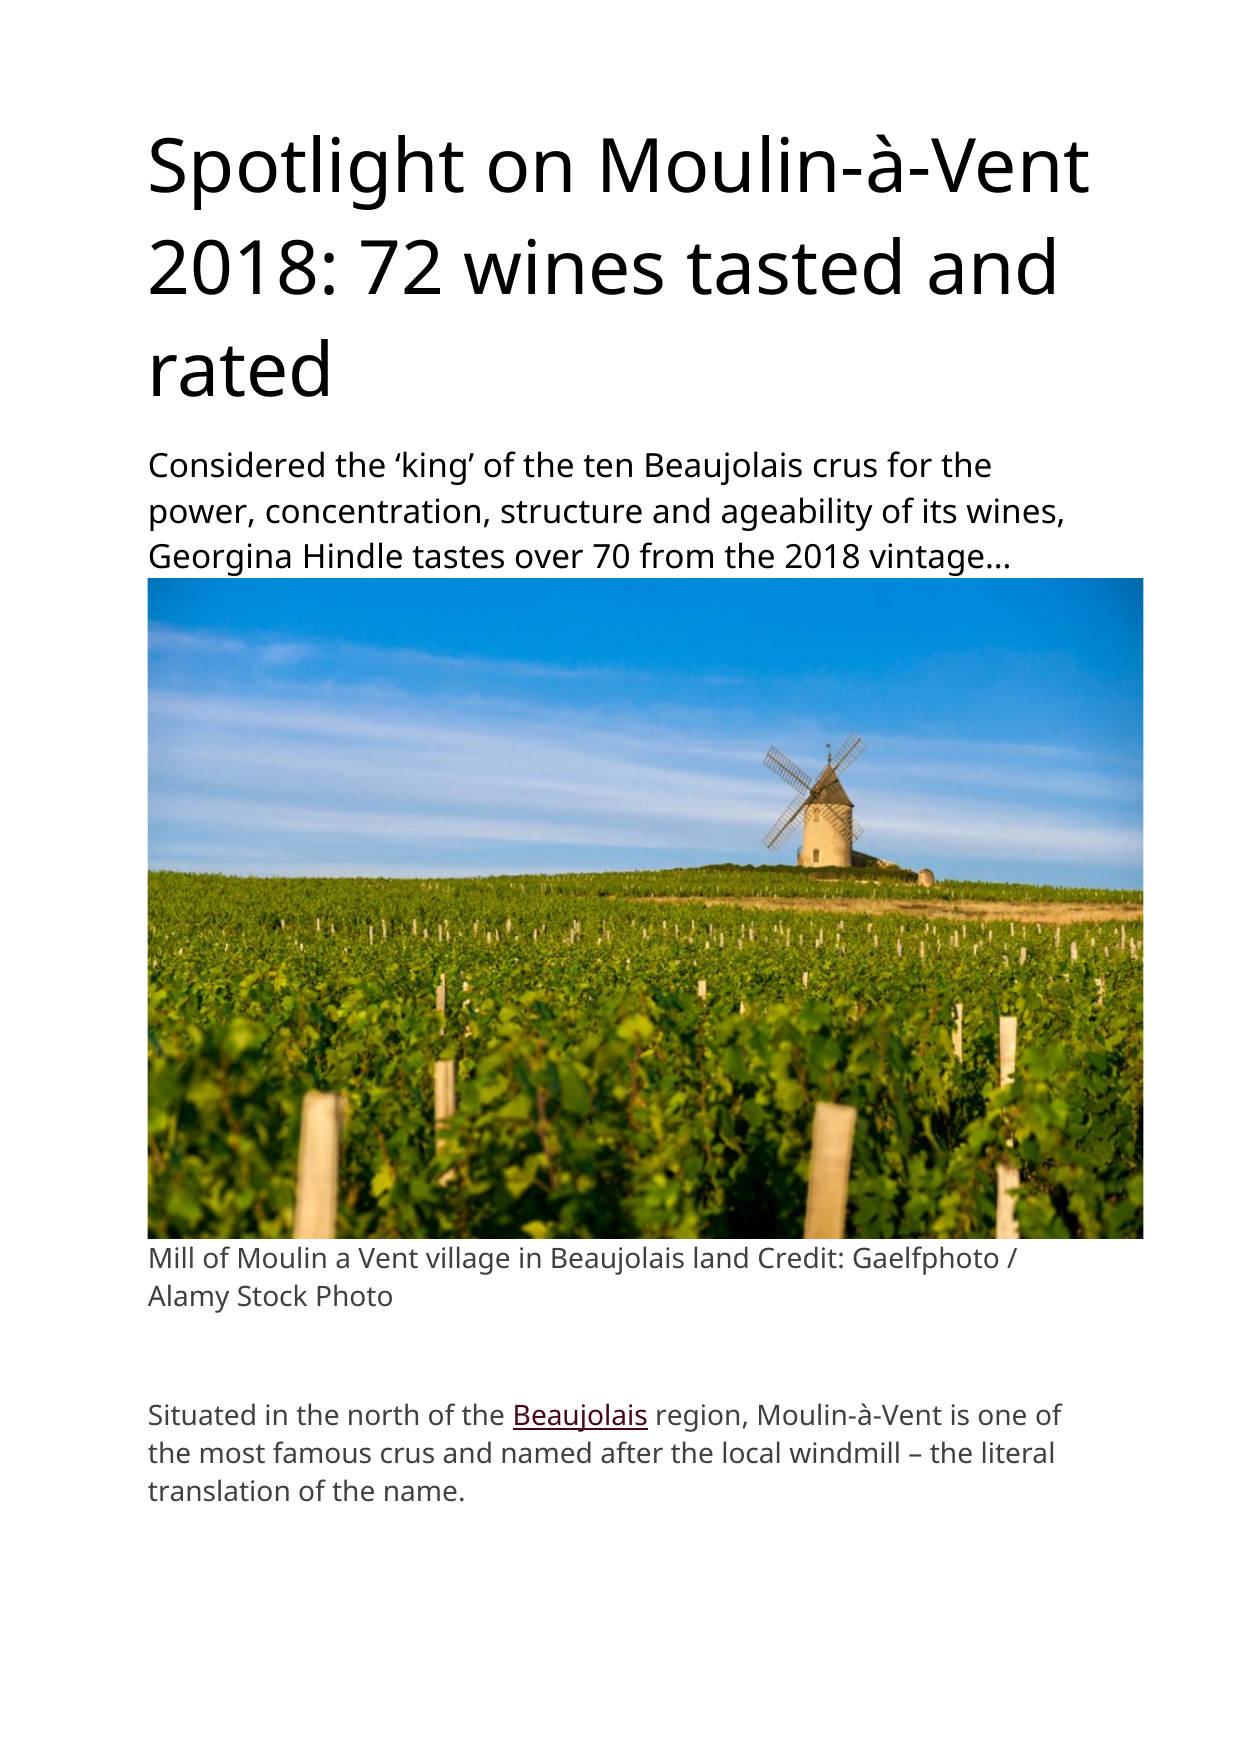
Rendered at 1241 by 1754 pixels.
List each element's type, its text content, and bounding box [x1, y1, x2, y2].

text Considered the ‘king’ of the ten Beaujolais crus for the power, concentration, structure and ageability of its wines, Georgina Hindle tastes over 70 from the 2018 vintage… [148, 442, 1093, 578]
text Situated in the north of the Beaujolais region, Moulin-à-Vent is one of the most famous crus and named after the local windmill – the literal translation of the name. [148, 1395, 1093, 1510]
text Spotlight on Moulin-à-Vent 2018: 72 wines tasted and rated [148, 112, 1093, 419]
text Mill of Moulin a Vent village in Beaujolais land Credit: Gaelfphoto / Alamy Stock Photo [148, 1239, 1093, 1315]
picture [147, 578, 1144, 1239]
